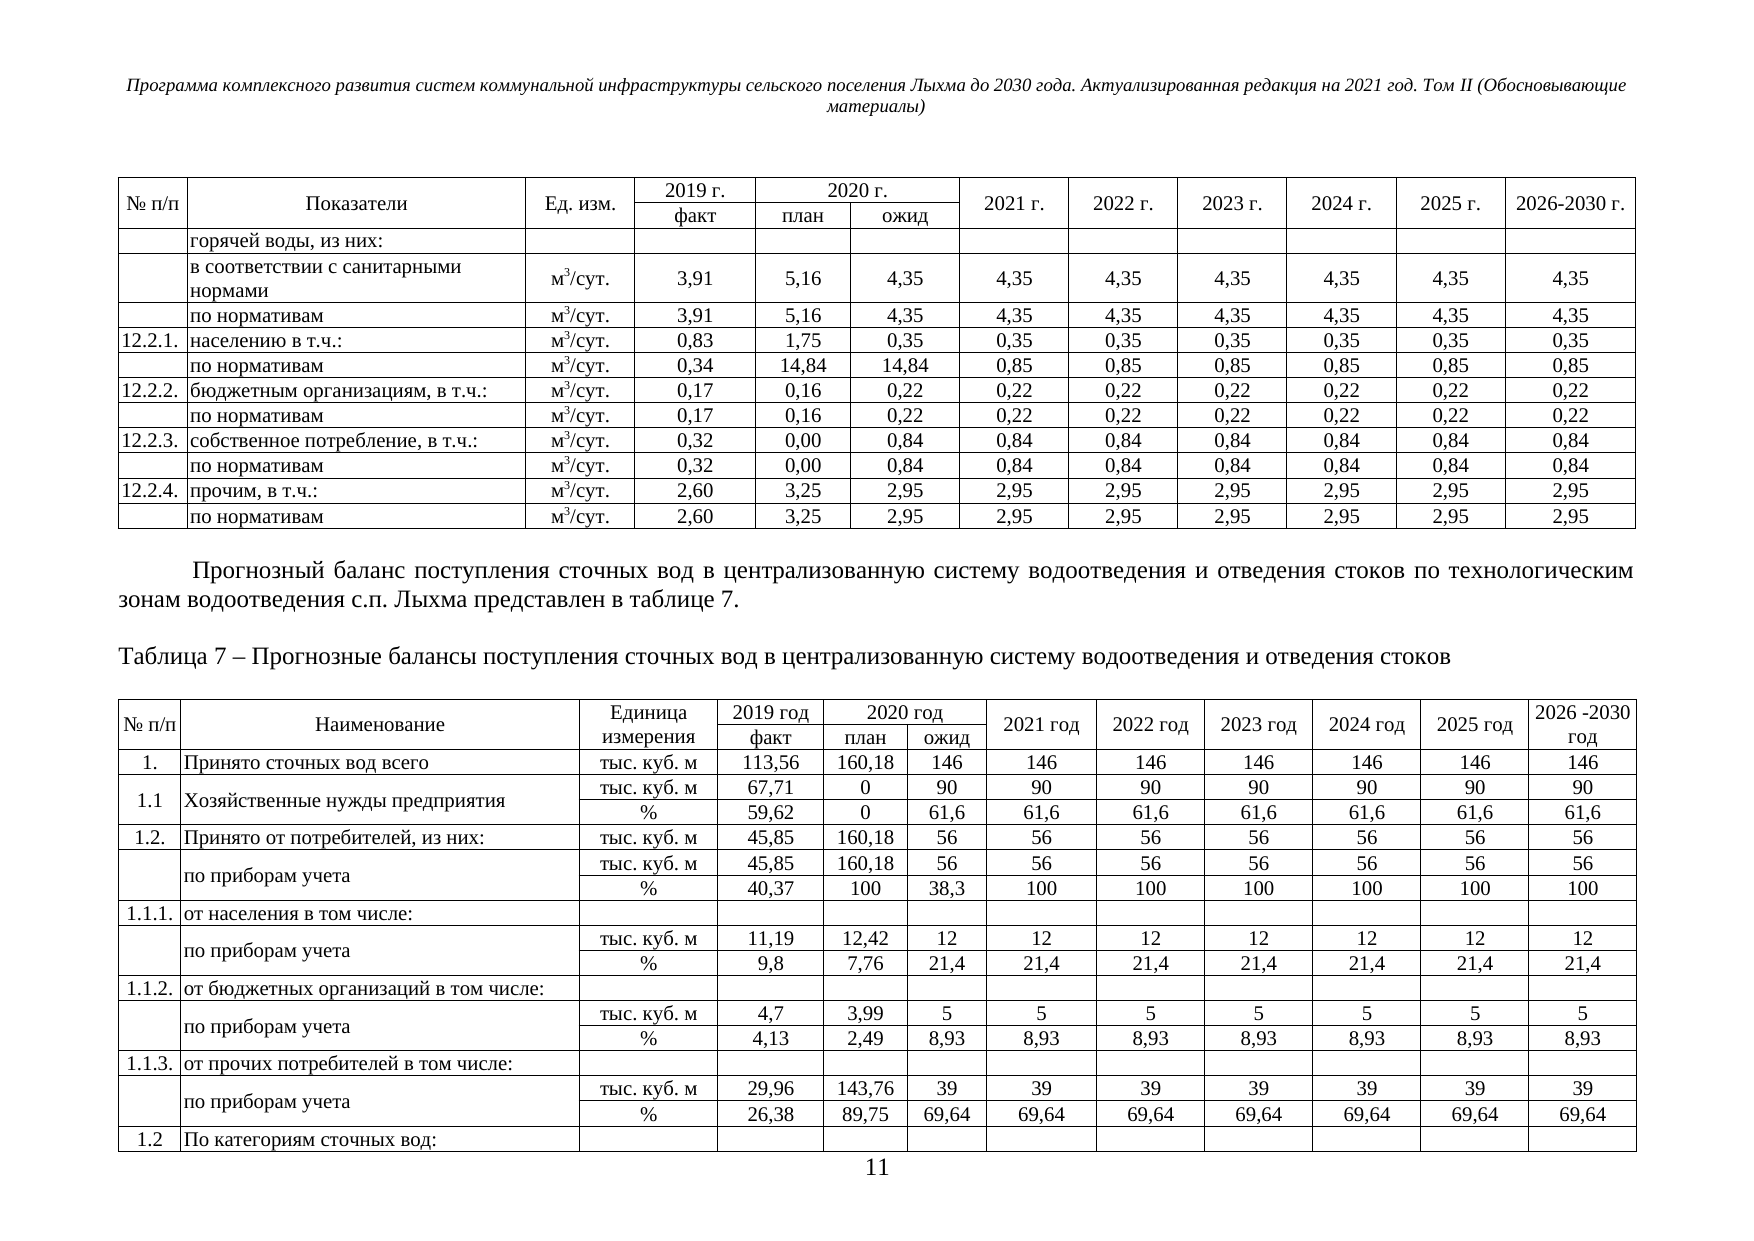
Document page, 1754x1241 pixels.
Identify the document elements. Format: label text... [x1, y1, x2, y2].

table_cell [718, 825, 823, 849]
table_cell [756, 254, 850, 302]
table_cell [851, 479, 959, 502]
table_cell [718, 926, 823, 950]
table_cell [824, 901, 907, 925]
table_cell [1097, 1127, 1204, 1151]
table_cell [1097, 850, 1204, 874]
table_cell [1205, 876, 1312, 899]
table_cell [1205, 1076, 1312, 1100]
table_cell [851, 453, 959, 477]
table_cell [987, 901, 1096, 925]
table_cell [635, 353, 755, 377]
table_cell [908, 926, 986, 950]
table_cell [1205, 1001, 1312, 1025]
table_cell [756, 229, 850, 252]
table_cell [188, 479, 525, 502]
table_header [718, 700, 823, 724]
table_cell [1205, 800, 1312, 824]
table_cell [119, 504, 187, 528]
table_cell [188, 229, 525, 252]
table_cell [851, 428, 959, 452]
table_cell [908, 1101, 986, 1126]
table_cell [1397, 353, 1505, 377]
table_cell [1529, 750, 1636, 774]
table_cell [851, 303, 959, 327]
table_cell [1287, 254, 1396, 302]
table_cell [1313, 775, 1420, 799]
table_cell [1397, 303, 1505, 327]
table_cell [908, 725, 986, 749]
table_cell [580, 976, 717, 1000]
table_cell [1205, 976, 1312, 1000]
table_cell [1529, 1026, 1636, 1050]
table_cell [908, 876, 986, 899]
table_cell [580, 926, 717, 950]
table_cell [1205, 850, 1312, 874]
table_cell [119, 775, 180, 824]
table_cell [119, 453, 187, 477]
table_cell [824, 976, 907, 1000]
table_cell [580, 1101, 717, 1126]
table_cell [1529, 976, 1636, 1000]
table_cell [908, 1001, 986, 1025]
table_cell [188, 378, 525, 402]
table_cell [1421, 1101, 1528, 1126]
table_header 2024 г. [1287, 178, 1396, 227]
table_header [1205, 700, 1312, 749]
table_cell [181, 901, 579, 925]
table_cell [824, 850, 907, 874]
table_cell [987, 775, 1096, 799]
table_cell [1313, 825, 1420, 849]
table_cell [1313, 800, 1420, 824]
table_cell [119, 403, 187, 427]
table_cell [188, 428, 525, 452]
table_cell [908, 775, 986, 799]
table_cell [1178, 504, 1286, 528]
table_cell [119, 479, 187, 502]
table_header 2022 г. [1069, 178, 1177, 227]
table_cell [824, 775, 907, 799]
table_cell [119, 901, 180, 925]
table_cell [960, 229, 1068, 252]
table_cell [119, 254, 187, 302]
table_header 2025 г. [1397, 178, 1505, 227]
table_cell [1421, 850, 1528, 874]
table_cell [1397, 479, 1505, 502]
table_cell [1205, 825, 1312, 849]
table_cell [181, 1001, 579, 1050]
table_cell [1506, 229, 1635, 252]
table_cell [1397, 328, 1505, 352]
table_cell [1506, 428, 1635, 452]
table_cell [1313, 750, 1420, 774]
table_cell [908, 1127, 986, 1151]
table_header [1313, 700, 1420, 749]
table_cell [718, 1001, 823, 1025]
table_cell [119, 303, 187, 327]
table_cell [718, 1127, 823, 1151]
text Прогнозный баланс поступления сточных вод в централизованную систему водоотведения и отведения стоков по технологическим зонам водоотведения с.п. Лыхма представлен в таблице 7. [118, 555, 1636, 612]
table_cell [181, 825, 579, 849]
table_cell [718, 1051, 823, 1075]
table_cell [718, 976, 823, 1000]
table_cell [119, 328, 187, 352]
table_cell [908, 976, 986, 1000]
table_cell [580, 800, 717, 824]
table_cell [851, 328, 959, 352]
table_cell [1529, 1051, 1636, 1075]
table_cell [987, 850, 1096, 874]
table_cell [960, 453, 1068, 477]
table_header 2021 г. [960, 178, 1068, 227]
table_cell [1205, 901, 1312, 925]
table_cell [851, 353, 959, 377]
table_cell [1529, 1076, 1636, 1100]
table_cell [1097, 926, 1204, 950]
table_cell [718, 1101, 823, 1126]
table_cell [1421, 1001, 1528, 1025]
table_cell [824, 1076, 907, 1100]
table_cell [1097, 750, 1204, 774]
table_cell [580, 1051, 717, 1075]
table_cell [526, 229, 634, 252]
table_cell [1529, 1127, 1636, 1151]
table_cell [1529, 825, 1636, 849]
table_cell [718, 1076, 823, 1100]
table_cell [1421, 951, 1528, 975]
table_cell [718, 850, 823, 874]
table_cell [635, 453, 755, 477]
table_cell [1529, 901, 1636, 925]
table_cell факт [635, 203, 755, 227]
table_cell ожид [851, 203, 959, 227]
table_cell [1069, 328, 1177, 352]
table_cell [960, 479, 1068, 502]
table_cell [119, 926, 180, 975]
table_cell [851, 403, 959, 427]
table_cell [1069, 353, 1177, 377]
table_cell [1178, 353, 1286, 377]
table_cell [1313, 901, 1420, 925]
table_header Показатели [188, 178, 525, 227]
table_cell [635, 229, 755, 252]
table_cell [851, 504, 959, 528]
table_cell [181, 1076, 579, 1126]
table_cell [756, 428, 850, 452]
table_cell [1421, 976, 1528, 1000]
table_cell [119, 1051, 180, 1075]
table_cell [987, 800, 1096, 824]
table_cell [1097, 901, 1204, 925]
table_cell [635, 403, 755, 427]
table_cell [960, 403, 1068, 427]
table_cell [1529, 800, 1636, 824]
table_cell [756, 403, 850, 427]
table_header 2026-2030 г. [1506, 178, 1635, 227]
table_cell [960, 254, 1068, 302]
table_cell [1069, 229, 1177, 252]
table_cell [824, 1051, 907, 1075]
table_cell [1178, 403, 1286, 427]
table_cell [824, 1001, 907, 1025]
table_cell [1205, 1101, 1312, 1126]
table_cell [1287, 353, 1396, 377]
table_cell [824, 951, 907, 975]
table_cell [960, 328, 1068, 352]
table_header № п/п [119, 178, 187, 227]
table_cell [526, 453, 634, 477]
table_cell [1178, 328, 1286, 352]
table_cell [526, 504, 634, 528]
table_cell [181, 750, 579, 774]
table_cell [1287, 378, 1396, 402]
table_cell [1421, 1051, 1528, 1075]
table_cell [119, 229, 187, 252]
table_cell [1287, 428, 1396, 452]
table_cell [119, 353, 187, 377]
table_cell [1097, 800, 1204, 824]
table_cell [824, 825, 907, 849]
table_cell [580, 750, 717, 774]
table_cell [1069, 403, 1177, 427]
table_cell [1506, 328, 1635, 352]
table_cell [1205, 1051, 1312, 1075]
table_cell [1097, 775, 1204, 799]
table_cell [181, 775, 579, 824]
table_header 2019 г. [635, 178, 755, 202]
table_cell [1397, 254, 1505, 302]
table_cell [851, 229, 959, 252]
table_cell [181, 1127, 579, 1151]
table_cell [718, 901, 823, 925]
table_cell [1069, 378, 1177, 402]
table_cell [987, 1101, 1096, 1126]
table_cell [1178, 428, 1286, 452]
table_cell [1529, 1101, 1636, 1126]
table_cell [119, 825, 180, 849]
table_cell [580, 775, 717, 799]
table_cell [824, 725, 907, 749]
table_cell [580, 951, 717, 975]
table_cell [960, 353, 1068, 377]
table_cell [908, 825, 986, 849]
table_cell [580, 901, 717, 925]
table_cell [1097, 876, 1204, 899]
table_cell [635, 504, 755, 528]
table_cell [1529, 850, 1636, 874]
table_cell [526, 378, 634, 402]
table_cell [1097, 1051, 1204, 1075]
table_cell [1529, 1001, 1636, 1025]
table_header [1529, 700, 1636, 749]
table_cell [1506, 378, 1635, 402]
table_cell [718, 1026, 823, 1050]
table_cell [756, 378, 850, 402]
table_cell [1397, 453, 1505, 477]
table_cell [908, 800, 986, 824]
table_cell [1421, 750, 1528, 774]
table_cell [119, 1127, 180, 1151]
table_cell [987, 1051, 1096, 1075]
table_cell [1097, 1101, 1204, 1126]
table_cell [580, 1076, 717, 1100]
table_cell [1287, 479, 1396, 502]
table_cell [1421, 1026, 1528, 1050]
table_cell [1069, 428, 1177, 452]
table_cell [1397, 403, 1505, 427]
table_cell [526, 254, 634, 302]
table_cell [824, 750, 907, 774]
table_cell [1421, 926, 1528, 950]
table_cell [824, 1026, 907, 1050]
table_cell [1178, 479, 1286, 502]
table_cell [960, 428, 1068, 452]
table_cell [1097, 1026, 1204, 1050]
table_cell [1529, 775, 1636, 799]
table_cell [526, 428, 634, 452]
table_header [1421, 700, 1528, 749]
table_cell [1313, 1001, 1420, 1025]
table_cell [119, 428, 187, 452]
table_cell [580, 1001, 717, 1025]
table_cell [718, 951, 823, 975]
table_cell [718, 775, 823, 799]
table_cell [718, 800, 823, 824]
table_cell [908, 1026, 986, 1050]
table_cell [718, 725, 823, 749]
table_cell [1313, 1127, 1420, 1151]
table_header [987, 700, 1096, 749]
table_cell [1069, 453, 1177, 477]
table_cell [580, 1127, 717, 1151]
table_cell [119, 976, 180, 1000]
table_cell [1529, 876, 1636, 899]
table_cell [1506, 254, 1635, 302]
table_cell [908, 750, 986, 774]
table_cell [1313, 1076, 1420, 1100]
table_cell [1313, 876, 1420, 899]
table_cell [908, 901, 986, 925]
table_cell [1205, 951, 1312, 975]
table_header 2020 г. [756, 178, 959, 202]
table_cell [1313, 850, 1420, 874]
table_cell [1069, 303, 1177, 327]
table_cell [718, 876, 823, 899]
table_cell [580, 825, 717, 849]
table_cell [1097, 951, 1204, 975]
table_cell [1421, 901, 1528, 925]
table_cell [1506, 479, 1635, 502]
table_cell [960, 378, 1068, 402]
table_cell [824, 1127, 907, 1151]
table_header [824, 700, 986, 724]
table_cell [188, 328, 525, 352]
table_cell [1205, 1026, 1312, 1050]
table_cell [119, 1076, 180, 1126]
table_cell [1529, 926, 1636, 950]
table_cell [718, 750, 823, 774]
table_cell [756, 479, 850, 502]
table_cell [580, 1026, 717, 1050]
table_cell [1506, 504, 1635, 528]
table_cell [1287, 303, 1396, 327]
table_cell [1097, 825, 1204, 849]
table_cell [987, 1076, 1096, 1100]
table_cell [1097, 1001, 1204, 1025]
table_header 2023 г. [1178, 178, 1286, 227]
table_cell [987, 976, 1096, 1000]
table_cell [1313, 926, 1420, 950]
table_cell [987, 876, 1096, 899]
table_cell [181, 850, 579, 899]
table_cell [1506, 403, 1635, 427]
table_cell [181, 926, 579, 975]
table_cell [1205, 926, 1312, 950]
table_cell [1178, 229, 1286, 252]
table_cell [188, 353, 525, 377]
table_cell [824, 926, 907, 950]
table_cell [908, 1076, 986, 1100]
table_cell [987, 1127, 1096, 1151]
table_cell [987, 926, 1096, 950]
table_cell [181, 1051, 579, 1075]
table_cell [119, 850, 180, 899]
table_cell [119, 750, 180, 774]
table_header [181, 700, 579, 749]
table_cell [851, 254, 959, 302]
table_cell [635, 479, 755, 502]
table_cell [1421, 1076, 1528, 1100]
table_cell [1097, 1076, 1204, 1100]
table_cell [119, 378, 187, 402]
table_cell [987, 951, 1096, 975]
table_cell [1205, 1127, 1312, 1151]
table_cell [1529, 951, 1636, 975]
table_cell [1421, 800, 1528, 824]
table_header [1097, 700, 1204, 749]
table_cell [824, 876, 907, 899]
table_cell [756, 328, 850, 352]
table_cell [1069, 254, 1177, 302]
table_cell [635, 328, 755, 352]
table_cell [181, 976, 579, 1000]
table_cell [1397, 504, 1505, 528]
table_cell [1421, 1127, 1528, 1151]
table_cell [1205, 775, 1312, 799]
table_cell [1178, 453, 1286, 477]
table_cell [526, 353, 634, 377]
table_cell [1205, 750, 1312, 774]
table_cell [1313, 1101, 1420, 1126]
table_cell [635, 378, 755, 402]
text Таблица 7 – Прогнозные балансы поступления сточных вод в централизованную систему водоотведения и отведения стоков [118, 641, 1636, 670]
table_cell план [756, 203, 850, 227]
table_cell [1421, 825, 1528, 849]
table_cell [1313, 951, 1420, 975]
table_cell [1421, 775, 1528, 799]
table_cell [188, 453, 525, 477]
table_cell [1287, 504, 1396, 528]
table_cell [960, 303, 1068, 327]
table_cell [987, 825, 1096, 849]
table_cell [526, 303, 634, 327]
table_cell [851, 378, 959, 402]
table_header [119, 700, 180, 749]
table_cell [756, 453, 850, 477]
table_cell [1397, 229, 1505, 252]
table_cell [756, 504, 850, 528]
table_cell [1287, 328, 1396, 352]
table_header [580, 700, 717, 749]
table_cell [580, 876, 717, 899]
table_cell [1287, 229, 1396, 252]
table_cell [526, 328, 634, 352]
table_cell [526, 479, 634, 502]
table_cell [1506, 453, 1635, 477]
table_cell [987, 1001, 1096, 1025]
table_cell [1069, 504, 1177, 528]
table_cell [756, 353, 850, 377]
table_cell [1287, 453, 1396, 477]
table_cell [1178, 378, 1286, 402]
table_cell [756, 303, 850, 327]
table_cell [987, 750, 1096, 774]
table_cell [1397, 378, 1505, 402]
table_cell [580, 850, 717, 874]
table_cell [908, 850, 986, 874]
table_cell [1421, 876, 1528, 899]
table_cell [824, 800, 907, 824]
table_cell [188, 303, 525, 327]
table_header Ед. изм. [526, 178, 634, 227]
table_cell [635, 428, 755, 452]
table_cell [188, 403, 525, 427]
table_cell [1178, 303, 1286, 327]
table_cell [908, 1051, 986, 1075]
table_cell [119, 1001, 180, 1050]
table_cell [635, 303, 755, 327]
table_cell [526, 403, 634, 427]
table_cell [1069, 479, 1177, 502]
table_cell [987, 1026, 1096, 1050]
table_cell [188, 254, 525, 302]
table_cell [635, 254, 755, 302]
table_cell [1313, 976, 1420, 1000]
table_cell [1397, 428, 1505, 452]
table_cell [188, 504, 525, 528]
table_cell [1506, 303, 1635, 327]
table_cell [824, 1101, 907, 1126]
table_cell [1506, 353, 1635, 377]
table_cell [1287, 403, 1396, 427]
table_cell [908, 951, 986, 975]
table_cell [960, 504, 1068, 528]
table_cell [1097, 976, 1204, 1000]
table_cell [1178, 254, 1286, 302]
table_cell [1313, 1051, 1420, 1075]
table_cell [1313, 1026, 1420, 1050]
